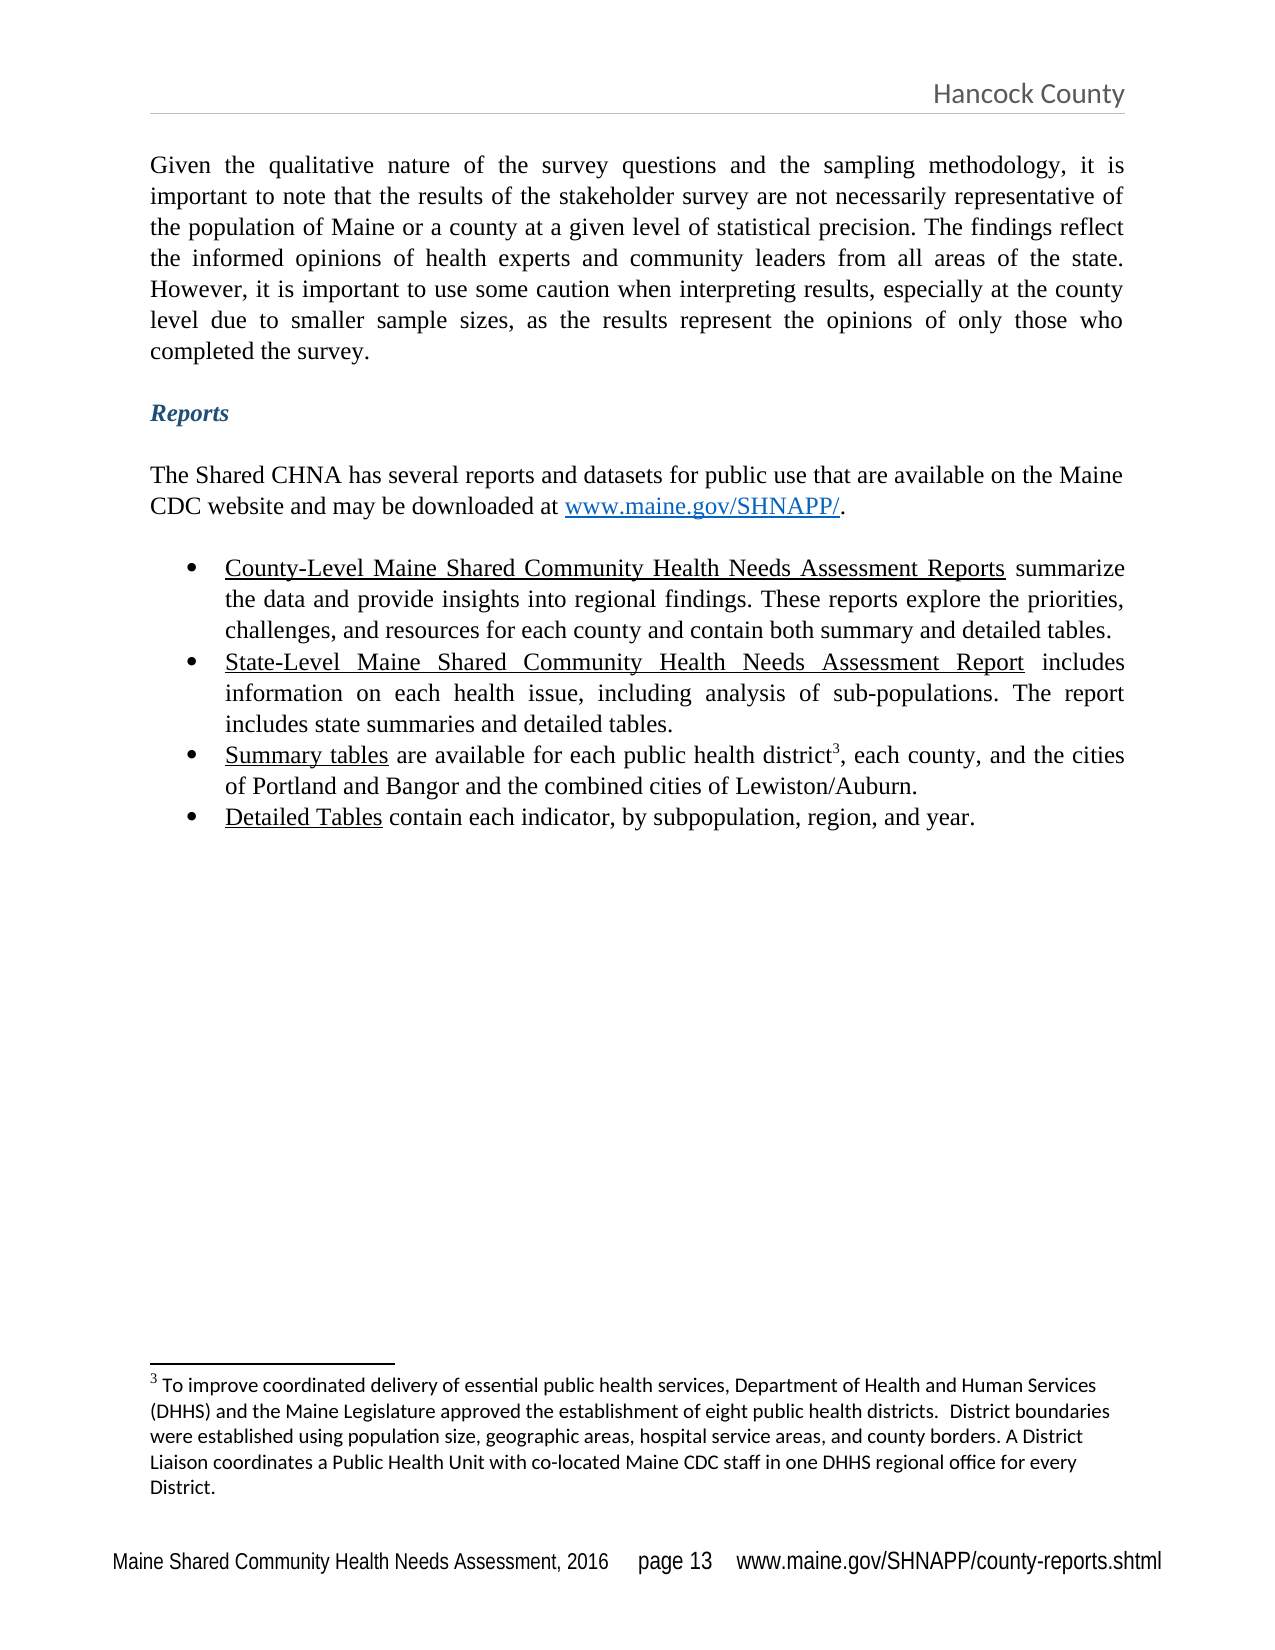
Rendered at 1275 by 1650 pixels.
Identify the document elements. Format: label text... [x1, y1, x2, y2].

text The Shared CHNA has several reports and datasets for public use that are available on the Maine CDC website and may be downloaded at www.maine.gov/SHNAPP/. [150, 460, 1125, 520]
list State-Level Maine Shared Community Health Needs Assessment Report includes information on each health issue, including analysis of sub-populations. The report includes state summaries and detailed tables. [187, 647, 1125, 737]
text Reports [150, 398, 1125, 427]
text Given the qualitative nature of the survey questions and the sampling methodology, it is important to note that the results of the stakeholder survey are not necessarily representative of the population of Maine or a county at a given level of statistical precision. The findings reflect the informed opinions of health experts and community leaders from all areas of the state. However, it is important to use some caution when interpreting results, especially at the county level due to smaller sample sizes, as the results represent the opinions of only those who completed the survey. [150, 150, 1125, 365]
list County-Level Maine Shared Community Health Needs Assessment Reports summarize the data and provide insights into regional findings. These reports explore the priorities, challenges, and resources for each county and contain both summary and detailed tables. [187, 553, 1125, 644]
list Summary tables are available for each public health district, each county, and the cities of Portland and Bangor and the combined cities of Lewiston/Auburn. [187, 740, 1125, 799]
list Detailed Tables contain each indicator, by subpopulation, region, and year. [187, 802, 1125, 831]
